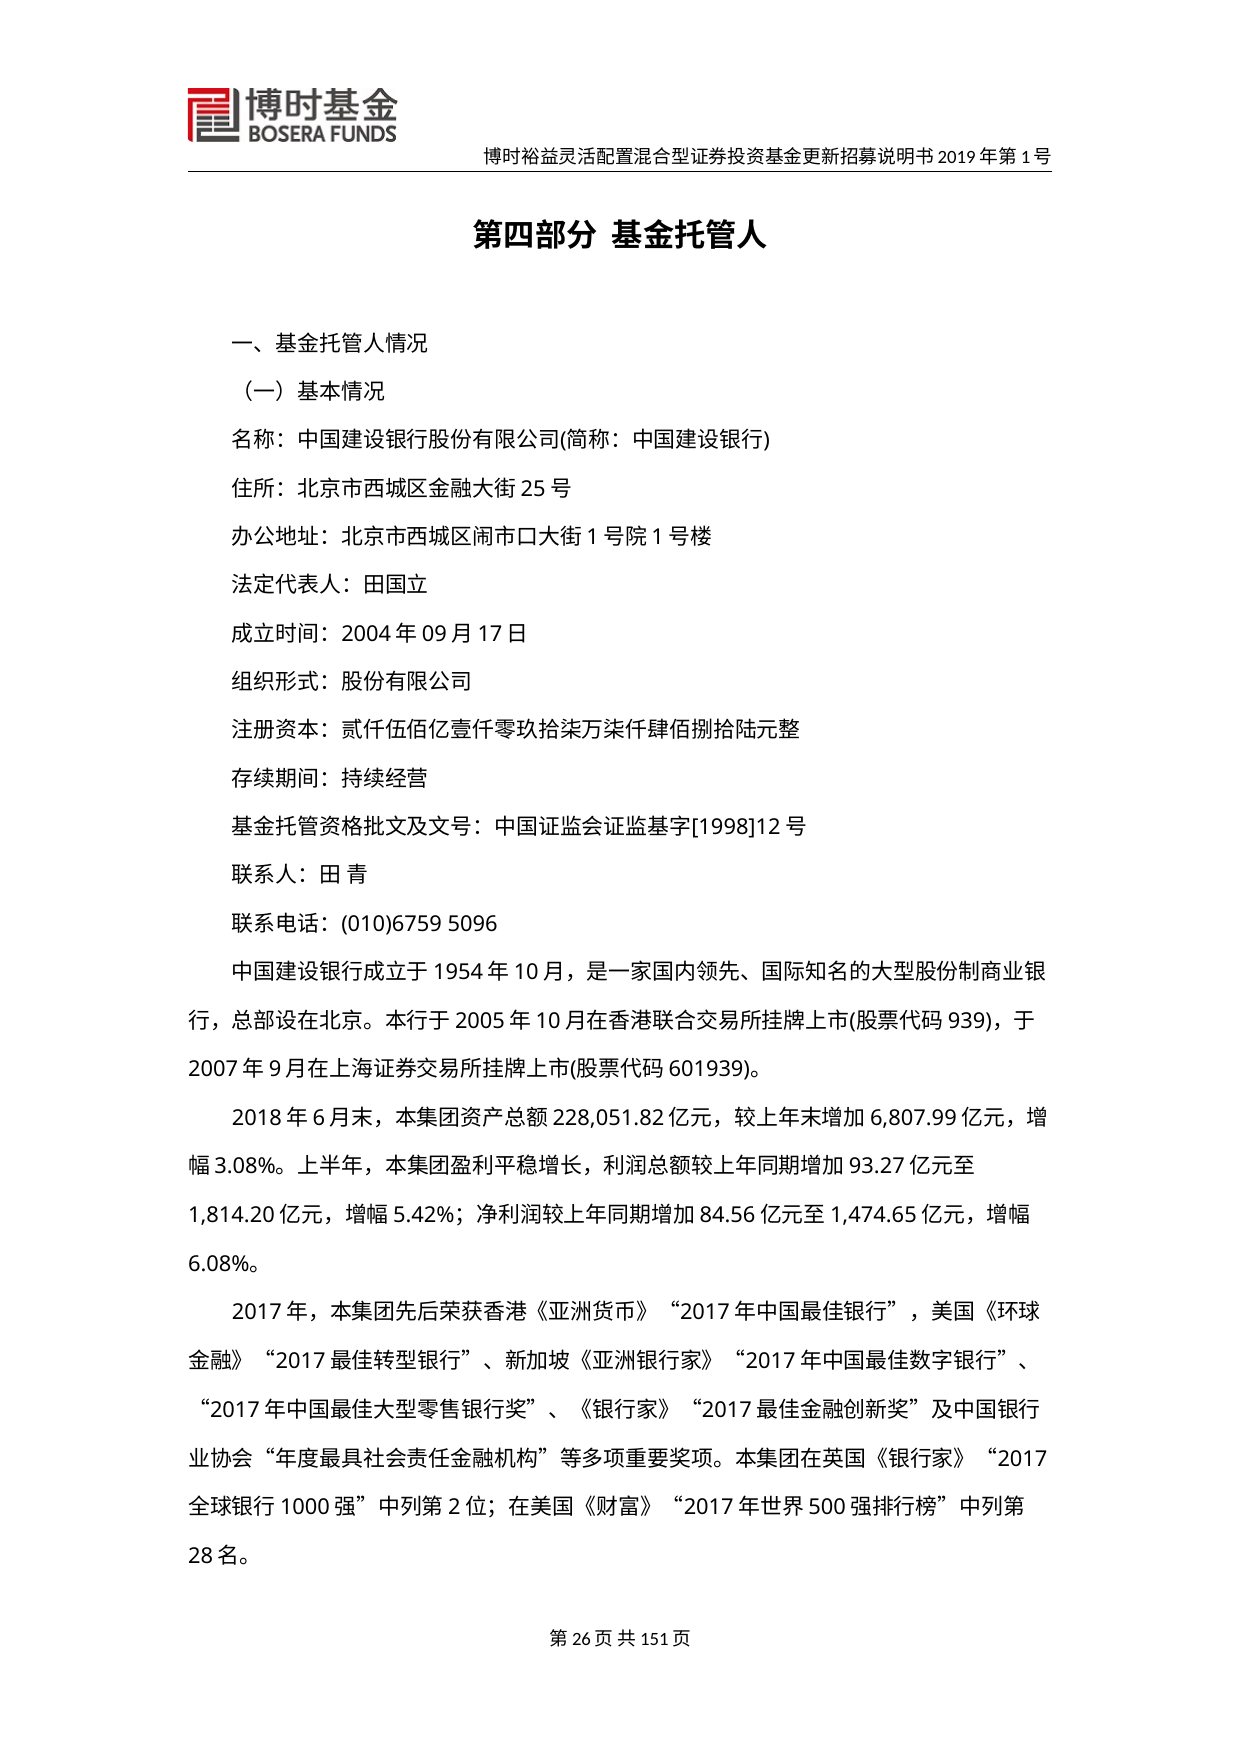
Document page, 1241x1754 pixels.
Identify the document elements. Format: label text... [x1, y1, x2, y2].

subtitle 第四部分 基金托管人 [188, 200, 1052, 265]
text 联系电话：(010)6759 5096 [188, 905, 1052, 938]
text 2017年，本集团先后荣获香港《亚洲货币》“2017年中国最佳银行”，美国《环球金融》“2017最佳转型银行”、新加坡《亚洲银行家》“2017年中国最佳数字银行”、“2017年中国最佳大型零售银行奖”、《银行家》“2017最佳金融创新奖”及中国银行业协会“年度最具社会责任金融机构”等多项重要奖项。本集团在英国《银行家》“2017全球银行1000强”中列第2位；在美国《财富》“2017年世界500强排行榜”中列第28名。 [188, 1294, 1052, 1570]
text 组织形式：股份有限公司 [188, 664, 1052, 696]
text 住所：北京市西城区金融大街25号 [188, 470, 1052, 503]
text （一）基本情况 [188, 374, 1052, 406]
text 存续期间：持续经营 [188, 760, 1052, 793]
text 办公地址：北京市西城区闹市口大街1号院1号楼 [188, 519, 1052, 551]
text 联系人：田 青 [188, 857, 1052, 889]
text 中国建设银行成立于1954年10月，是一家国内领先、国际知名的大型股份制商业银行，总部设在北京。本行于2005年10月在香港联合交易所挂牌上市(股票代码939)，于2007年9月在上海证券交易所挂牌上市(股票代码601939)。 [188, 954, 1052, 1084]
picture [187, 88, 398, 142]
text 注册资本：贰仟伍佰亿壹仟零玖拾柒万柒仟肆佰捌拾陆元整 [188, 712, 1052, 744]
text 成立时间：2004年09月17日 [188, 615, 1052, 648]
text 一、基金托管人情况 [188, 325, 1052, 358]
text 法定代表人：田国立 [188, 567, 1052, 599]
text 名称：中国建设银行股份有限公司(简称：中国建设银行) [188, 422, 1052, 454]
text 2018年6月末，本集团资产总额228,051.82亿元，较上年末增加6,807.99亿元，增幅3.08%。上半年，本集团盈利平稳增长，利润总额较上年同期增加93.27亿元至1,814.20亿元，增幅5.42%；净利润较上年同期增加84.56亿元至1,474.65亿元，增幅6.08%。 [188, 1099, 1052, 1278]
text 基金托管资格批文及文号：中国证监会证监基字[1998]12号 [188, 809, 1052, 841]
